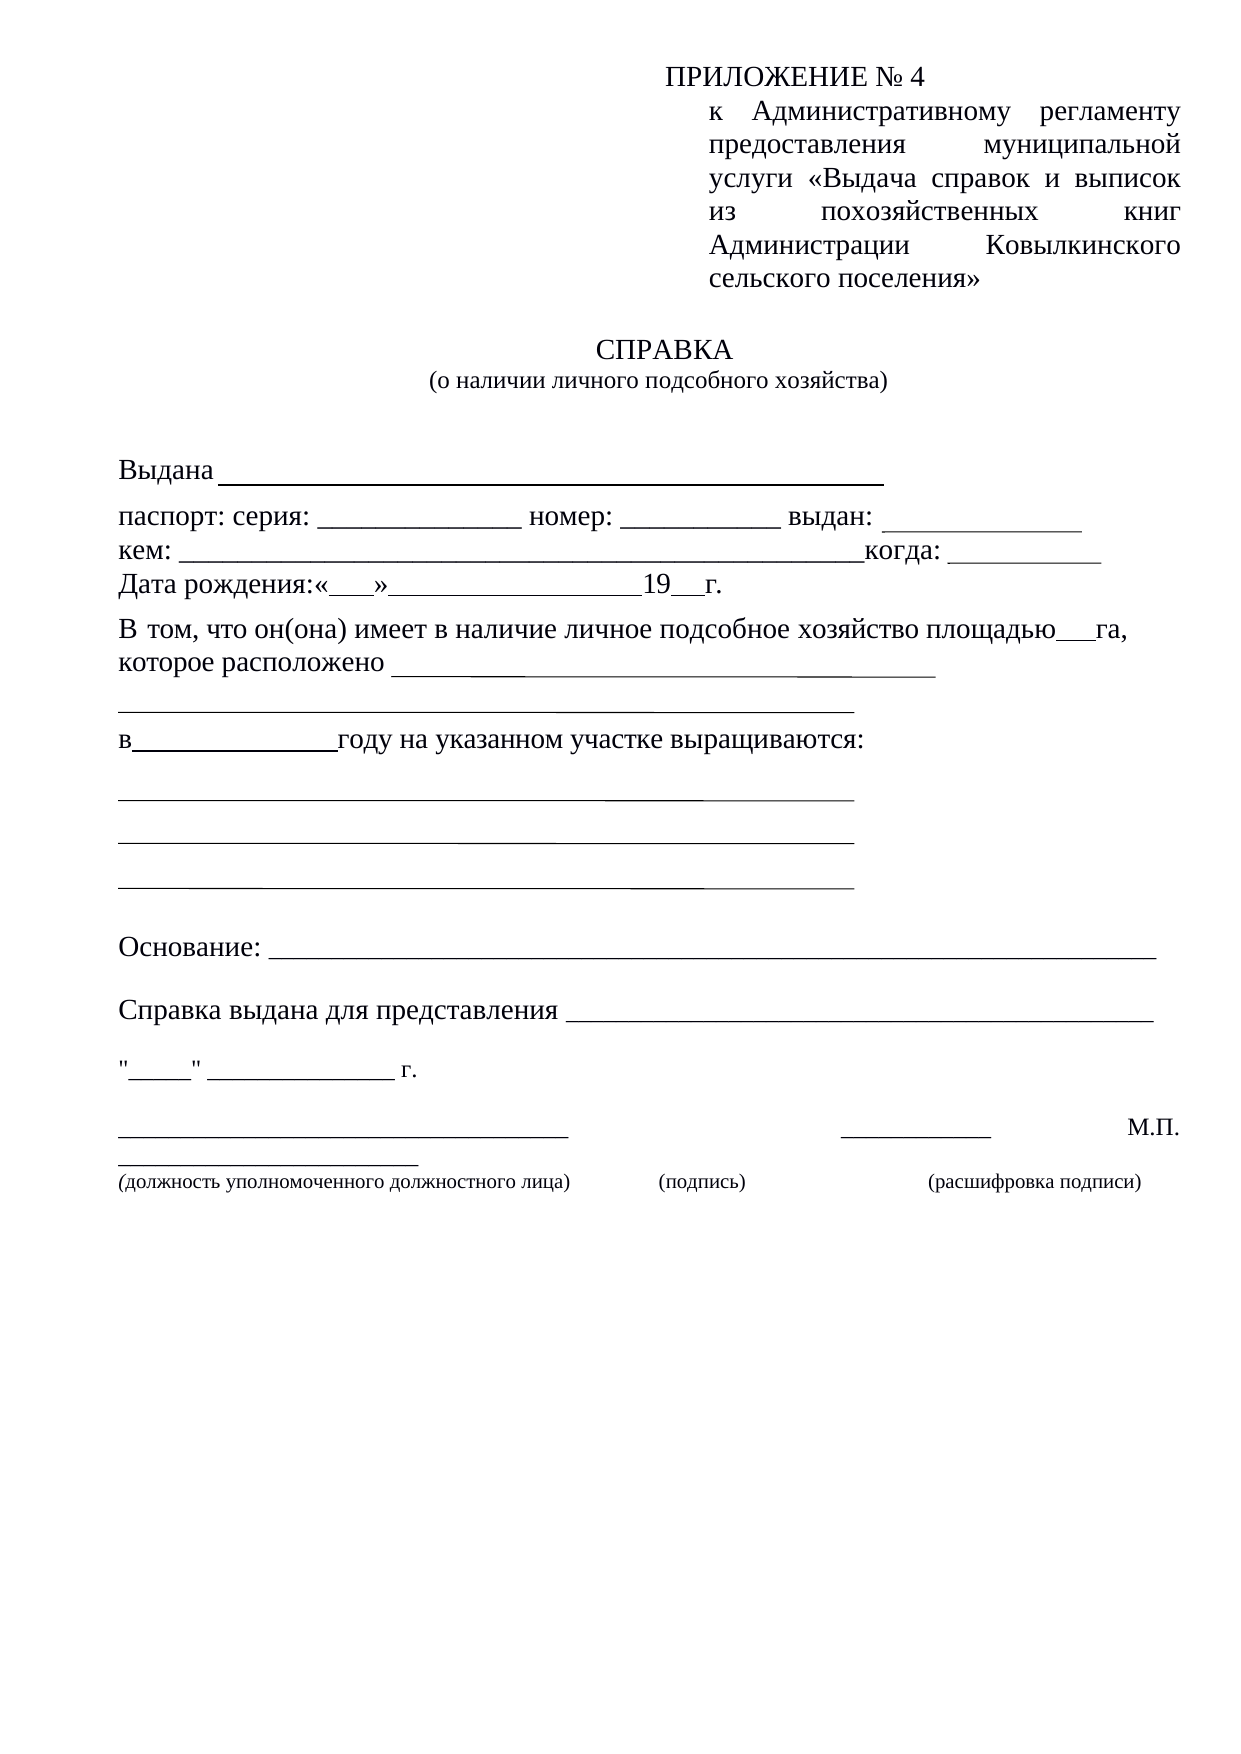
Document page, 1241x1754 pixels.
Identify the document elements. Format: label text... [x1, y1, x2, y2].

text Дата рождения:« » 19 г. [118, 566, 1181, 599]
text Справка выдана для представления _______________________________________________ [118, 992, 1181, 1025]
text В том, что он(она) имеет в наличие личное подсобное хозяйство площадью га, которое расположено [118, 612, 1154, 678]
text "_____" _______________ г. [118, 1054, 1181, 1083]
text Выдана [118, 452, 1181, 486]
text паспорт: серия: ______________ номер: ___________ выдан: кем: _______________________________________________когда: [118, 498, 1181, 566]
text (должность уполномоченного должностного лица) (подпись) (расшифровка подписи) [118, 1169, 1181, 1193]
text ПРИЛОЖЕНИЕ № 4 [118, 59, 1181, 93]
text в году на указанном участке выращиваются: [118, 728, 1181, 753]
text (о наличии личного подсобного хозяйства) [129, 365, 1181, 394]
text ____________________________________ ____________ М.П. ________________________ [118, 1112, 1181, 1169]
list СПРАВКА [148, 332, 1181, 365]
text Основание: _______________________________________________________________________ [118, 929, 1181, 963]
text к Административному регламенту предоставления муниципальной услуги «Выдача справок и выписок из похозяйственных книг Администрации Ковылкинского сельского поселения» [709, 93, 1181, 294]
